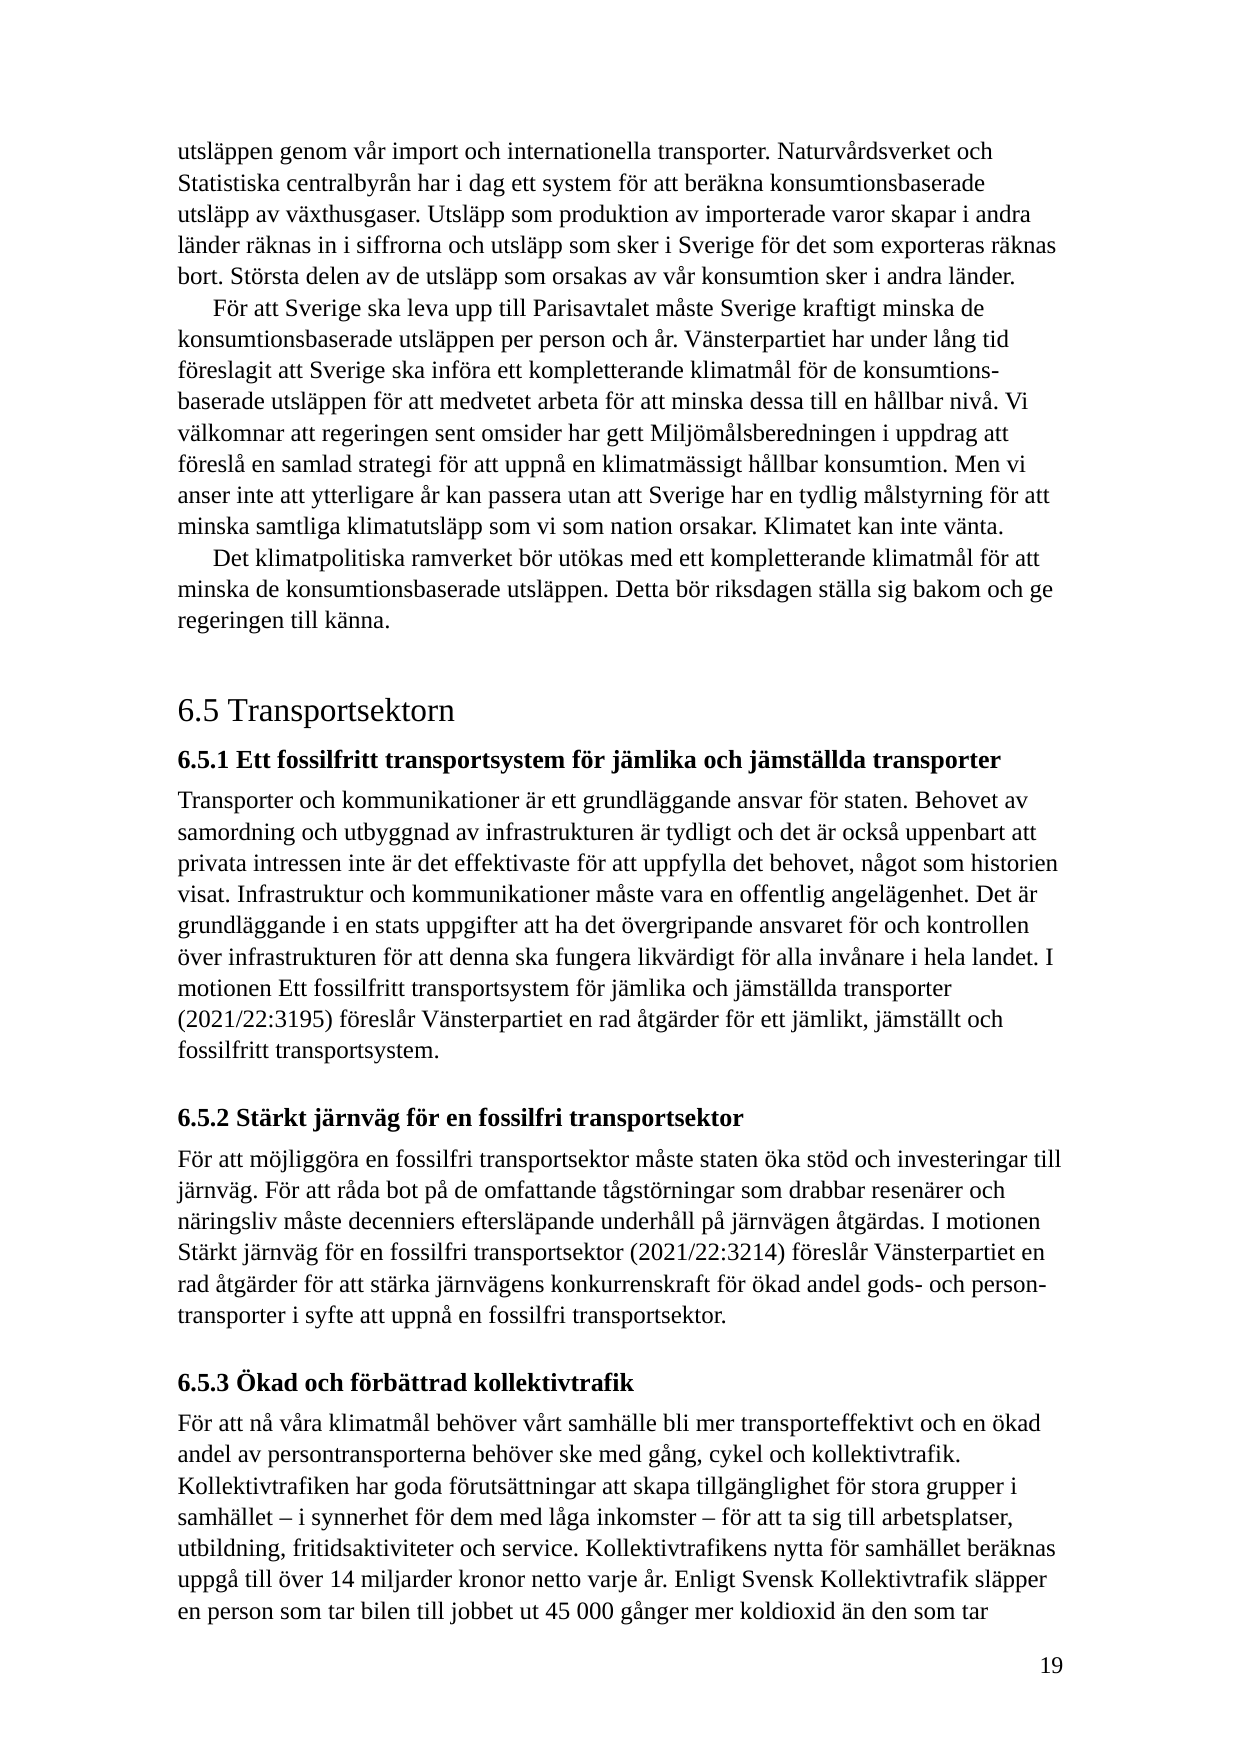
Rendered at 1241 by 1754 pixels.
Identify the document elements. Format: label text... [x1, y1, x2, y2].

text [177, 1406, 1063, 1624]
text För att möjliggöra en fossilfri transportsektor måste staten öka stöd och investeringar till järnväg. För att råda bot på de omfattande tågstörningar som drabbar resenärer och näringsliv måste decenniers eftersläpande underhåll på järnvägen åtgärdas. I motionen Stärkt järnväg för en fossilfri transportsektor (2021/22:3214) föreslår Vänsterpartiet en rad åtgärder för att stärka järnvägens konkurrenskraft för ökad andel gods- och persontransporter i syfte att uppnå en fossilfri transportsektor. [177, 1141, 1063, 1329]
text För att Sverige ska leva upp till Parisavtalet måste Sverige kraftigt minska de konsumtionsbaserade utsläppen per person och år. Vänsterpartiet har under lång tid föreslagit att Sverige ska införa ett kompletterande klimatmål för de konsumtionsbaserade utsläppen för att medvetet arbeta för att minska dessa till en hållbar nivå. Vi välkomnar att regeringen sent omsider har gett Miljömålsberedningen i uppdrag att föreslå en samlad strategi för att uppnå en klimatmässigt hållbar konsumtion. Men vi anser inte att ytterligare år kan passera utan att Sverige har en tydlig målstyrning för att minska samtliga klimatutsläpp som vi som nation orsakar. Klimatet kan inte vänta. [177, 290, 1063, 540]
text Det klimatpolitiska ramverket bör utökas med ett kompletterande klimatmål för att minska de konsumtionsbaserade utsläppen. Detta bör riksdagen ställa sig bakom och ge regeringen till känna. [177, 540, 1063, 634]
text Stärkt järnväg för en fossilfri transportsektor [177, 1102, 1063, 1133]
text Transportsektorn [177, 696, 1063, 728]
text Ökad och förbättrad kollektivtrafik [177, 1366, 1063, 1397]
text Ett fossilfritt transportsystem för jämlika och jämställda transporter [177, 743, 1063, 774]
text Transporter och kommunikationer är ett grundläggande ansvar för staten. Behovet av samordning och utbyggnad av infrastrukturen är tydligt och det är också uppenbart att privata intressen inte är det effektivaste för att uppfylla det behovet, något som historien visat. Infrastruktur och kommunikationer måste vara en offentlig angelägenhet. Det är grundläggande i en stats uppgifter att ha det övergripande ansvaret för och kontrollen över infrastrukturen för att denna ska fungera likvärdigt för alla invånare i hela landet. I motionen Ett fossilfritt transportsystem för jämlika och jämställda transporter (2021/22:3195) föreslår Vänsterpartiet en rad åtgärder för ett jämlikt, jämställt och fossilfritt transportsystem. [177, 783, 1063, 1064]
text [177, 134, 1063, 290]
